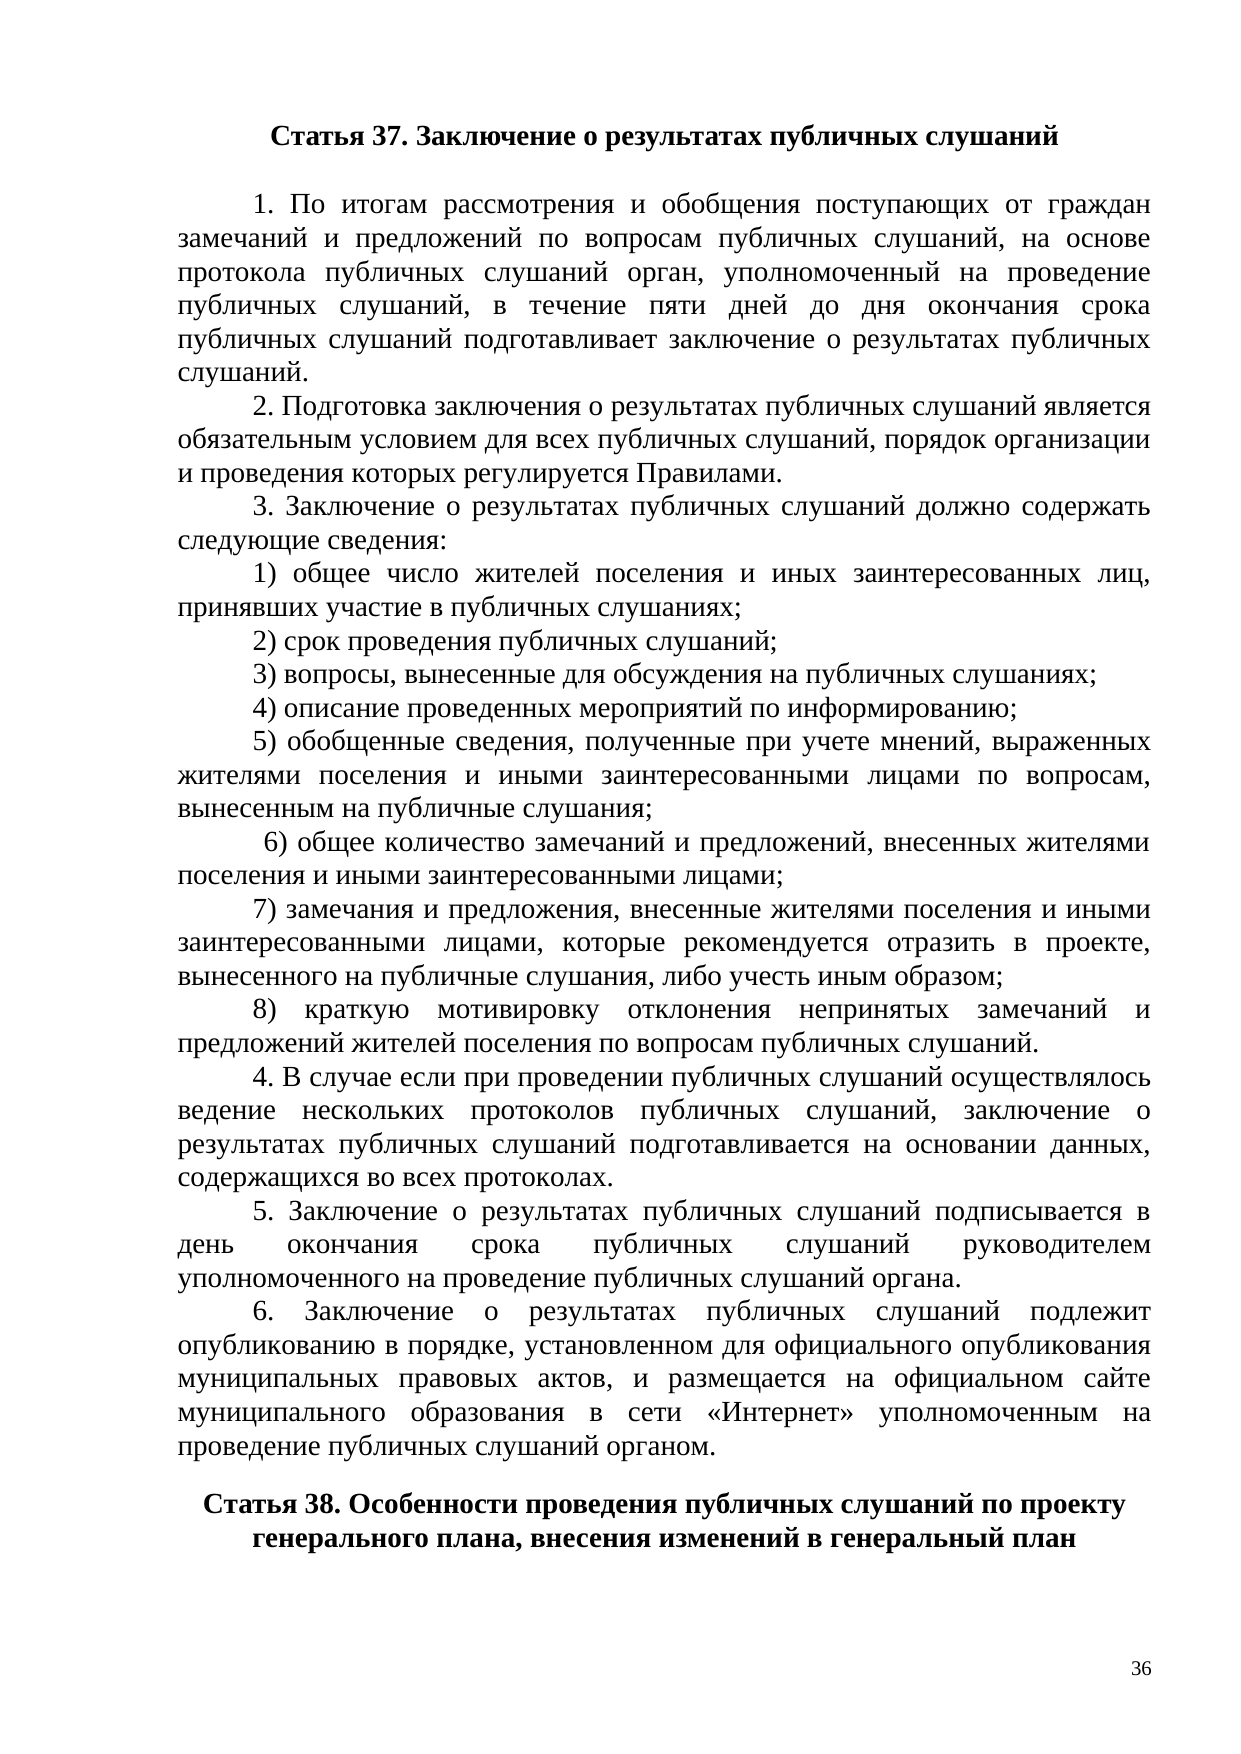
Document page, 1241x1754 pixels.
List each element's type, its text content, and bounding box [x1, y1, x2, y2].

text 4. В случае если при проведении публичных слушаний осуществлялось ведение нескольких протоколов публичных слушаний, заключение о результатах публичных слушаний подготавливается на основании данных, содержащихся во всех протоколах. [177, 1059, 1152, 1193]
text 5. Заключение о результатах публичных слушаний подписывается в день окончания срока публичных слушаний руководителем уполномоченного на проведение публичных слушаний органа. [177, 1193, 1152, 1293]
subtitle Статья 37. Заключение о результатах публичных слушаний [177, 118, 1152, 152]
subtitle Статья 38. Особенности проведения публичных слушаний по проекту генерального плана, внесения изменений в генеральный план [177, 1486, 1152, 1553]
text 1) общее число жителей поселения и иных заинтересованных лиц, принявших участие в публичных слушаниях; [177, 556, 1152, 623]
text 7) замечания и предложения, внесенные жителями поселения и иными заинтересованными лицами, которые рекомендуется отразить в проекте, вынесенного на публичные слушания, либо учесть иным образом; [177, 891, 1152, 992]
text 6) общее количество замечаний и предложений, внесенных жителями поселения и иными заинтересованными лицами; [177, 824, 1152, 891]
text 1. По итогам рассмотрения и обобщения поступающих от граждан замечаний и предложений по вопросам публичных слушаний, на основе протокола публичных слушаний орган, уполномоченный на проведение публичных слушаний, в течение пяти дней до дня окончания срока публичных слушаний подготавливает заключение о результатах публичных слушаний. [177, 187, 1152, 388]
text 2) срок проведения публичных слушаний; [177, 623, 1152, 656]
text 8) краткую мотивировку отклонения непринятых замечаний и предложений жителей поселения по вопросам публичных слушаний. [177, 992, 1152, 1059]
text 3. Заключение о результатах публичных слушаний должно содержать следующие сведения: [177, 488, 1152, 556]
text 2. Подготовка заключения о результатах публичных слушаний является обязательным условием для всех публичных слушаний, порядок организации и проведения которых регулируется Правилами. [177, 388, 1152, 488]
text 3) вопросы, вынесенные для обсуждения на публичных слушаниях; [177, 656, 1152, 690]
text 5) обобщенные сведения, полученные при учете мнений, выраженных жителями поселения и иными заинтересованными лицами по вопросам, вынесенным на публичные слушания; [177, 723, 1152, 824]
text 4) описание проведенных мероприятий по информированию; [177, 690, 1152, 723]
text 6. Заключение о результатах публичных слушаний подлежит опубликованию в порядке, установленном для официального опубликования муниципальных правовых актов, и размещается на официальном сайте муниципального образования в сети «Интернет» уполномоченным на проведение публичных слушаний органом. [177, 1293, 1152, 1461]
